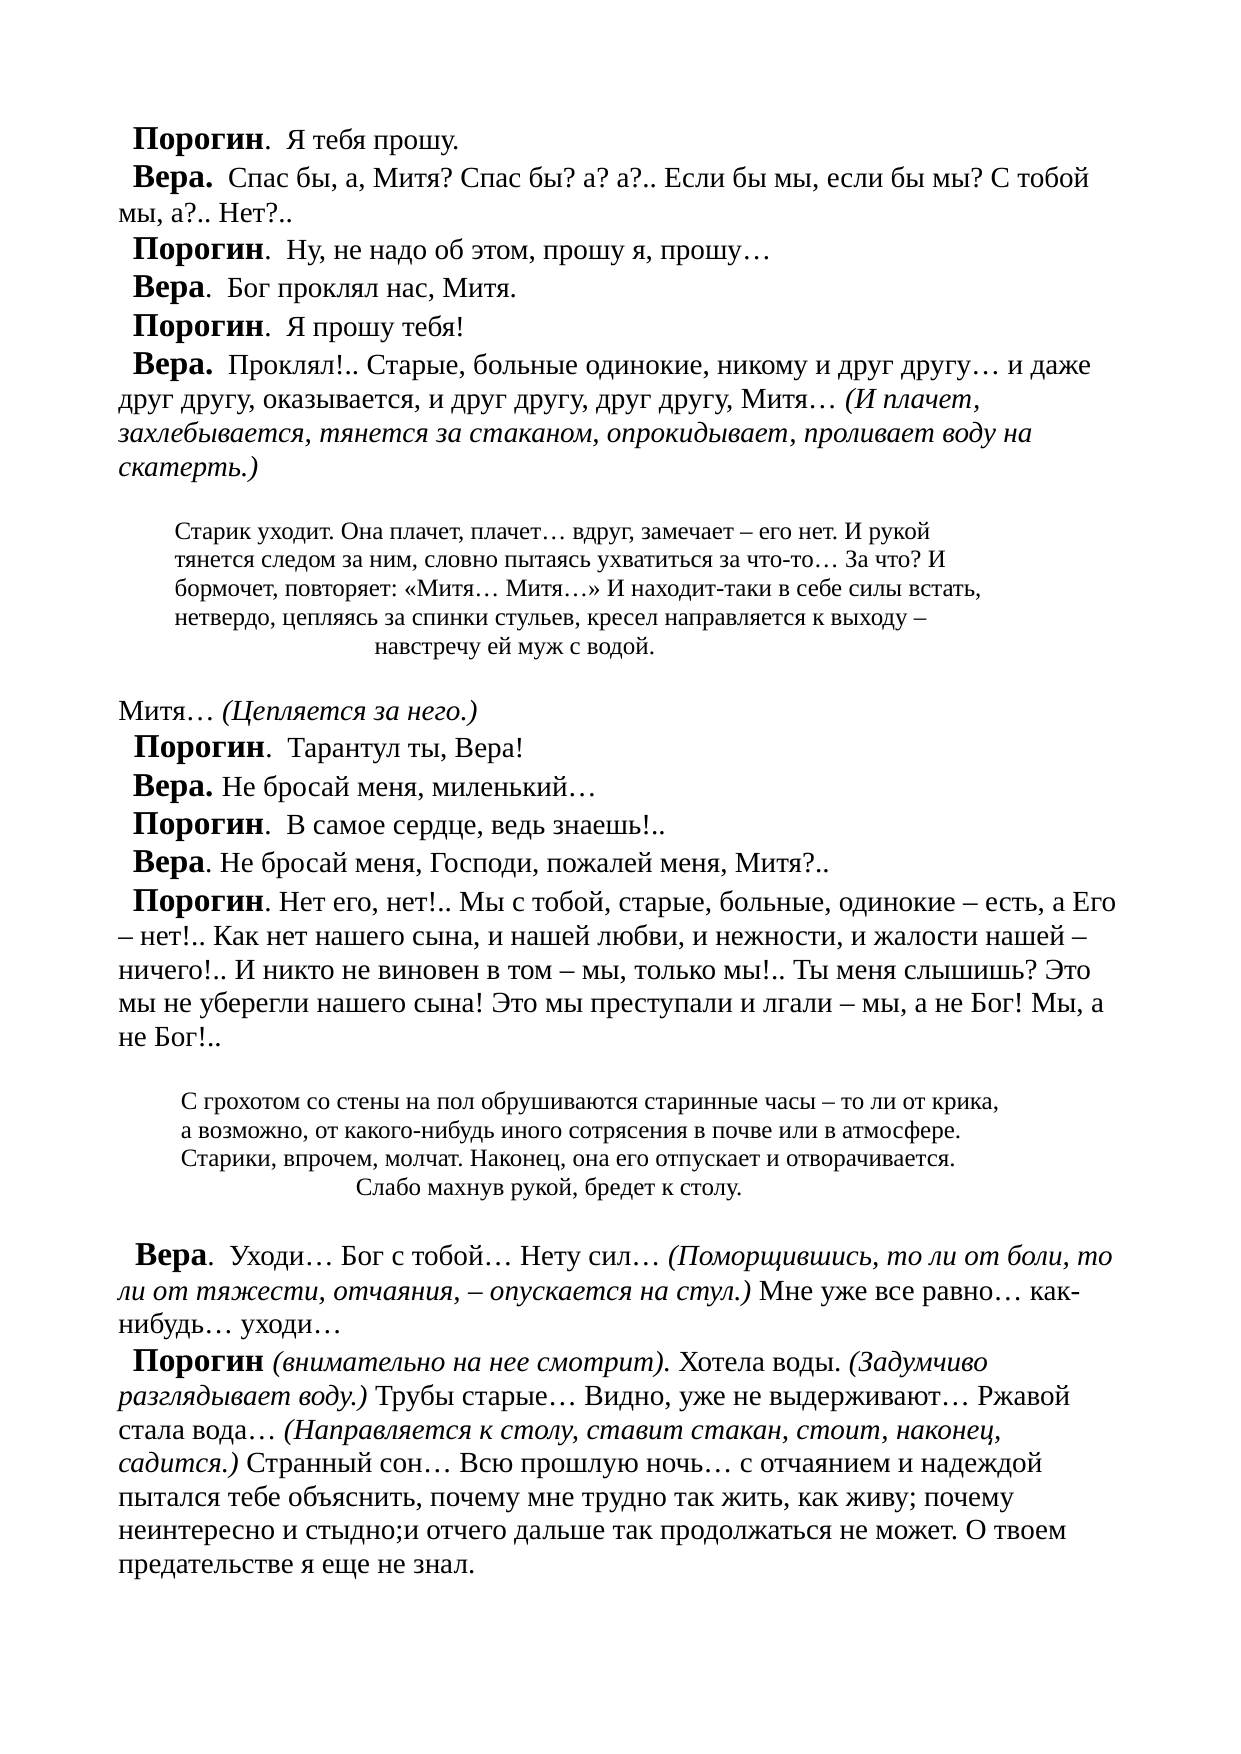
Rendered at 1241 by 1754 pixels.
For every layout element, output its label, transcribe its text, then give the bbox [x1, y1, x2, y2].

text Старики, впрочем, молчат. Наконец, она его отпускает и отворачивается. [118, 1143, 1122, 1172]
text Вера. Не бросай меня, миленький… [118, 765, 1122, 803]
text Порогин (внимательно на нее смотрит). Хотела воды. (Задумчиво разглядывает воду.) Трубы старые… Видно, уже не выдерживают… Ржавой стала вода… (Направляется к столу, ставит стакан, стоит, наконец, садится.) Странный сон… Всю прошлую ночь… с отчаянием и надеждой пытался тебе объяснить, почему мне трудно так жить, как живу; почему неинтересно и стыдно;и отчего дальше так продолжаться не может. О твоем предательстве я еще не знал. [118, 1340, 1122, 1579]
text Порогин. Я прошу тебя! [118, 305, 1122, 343]
text а возможно, от какого-нибудь иного сотрясения в почве или в атмосфере. [118, 1115, 1122, 1143]
text Порогин. Нет его, нет!.. Мы с тобой, старые, больные, одинокие – есть, а Его – нет!.. Как нет нашего сына, и нашей любви, и нежности, и жалости нашей – ничего!.. И никто не виновен в том – мы, только мы!.. Ты меня слышишь? Это мы не уберегли нашего сына! Это мы преступали и лгали – мы, а не Бог! Мы, а не Бог!.. [118, 880, 1122, 1052]
text Вера. Спас бы, а, Митя? Спас бы? а? а?.. Если бы мы, если бы мы? С тобой мы, а?.. Нет?.. [118, 156, 1122, 228]
text Вера. Бог проклял нас, Митя. [118, 267, 1122, 305]
text Порогин. Тарантул ты, Вера! [118, 727, 1122, 765]
text С грохотом со стены на пол обрушиваются старинные часы – то ли от крика, [118, 1086, 1122, 1115]
text Вера. Не бросай меня, Господи, пожалей меня, Митя?.. [118, 842, 1122, 880]
text Вера. Уходи… Бог с тобой… Нету сил… (Поморщившись, то ли от боли, то ли от тяжести, отчаяния, – опускается на стул.) Мне уже все равно… как-нибудь… уходи… [118, 1234, 1122, 1340]
text Слабо махнув рукой, бредет к столу. [118, 1172, 1122, 1201]
text Старик уходит. Она плачет, плачет… вдруг, замечает – его нет. И рукой [118, 516, 1122, 544]
text Вера. Проклял!.. Старые, больные одинокие, никому и друг другу… и даже друг другу, оказывается, и друг другу, друг другу, Митя… (И плачет, захлебывается, тянется за стаканом, опрокидывает, проливает воду на скатерть.) [118, 343, 1122, 482]
text бормочет, повторяет: «Митя… Митя…» И находит-таки в себе силы встать, [118, 573, 1122, 602]
text нетвердо, цепляясь за спинки стульев, кресел направляется к выходу – [118, 602, 1122, 631]
text Митя… (Цепляется за него.) [118, 693, 1122, 727]
text навстречу ей муж с водой. [118, 631, 1122, 659]
text Порогин. Ну, не надо об этом, прошу я, прошу… [118, 228, 1122, 267]
text Порогин. В самое сердце, ведь знаешь!.. [118, 803, 1122, 842]
text Порогин. Я тебя прошу. [118, 118, 1122, 156]
text тянется следом за ним, словно пытаясь ухватиться за что-то… За что? И [118, 544, 1122, 573]
